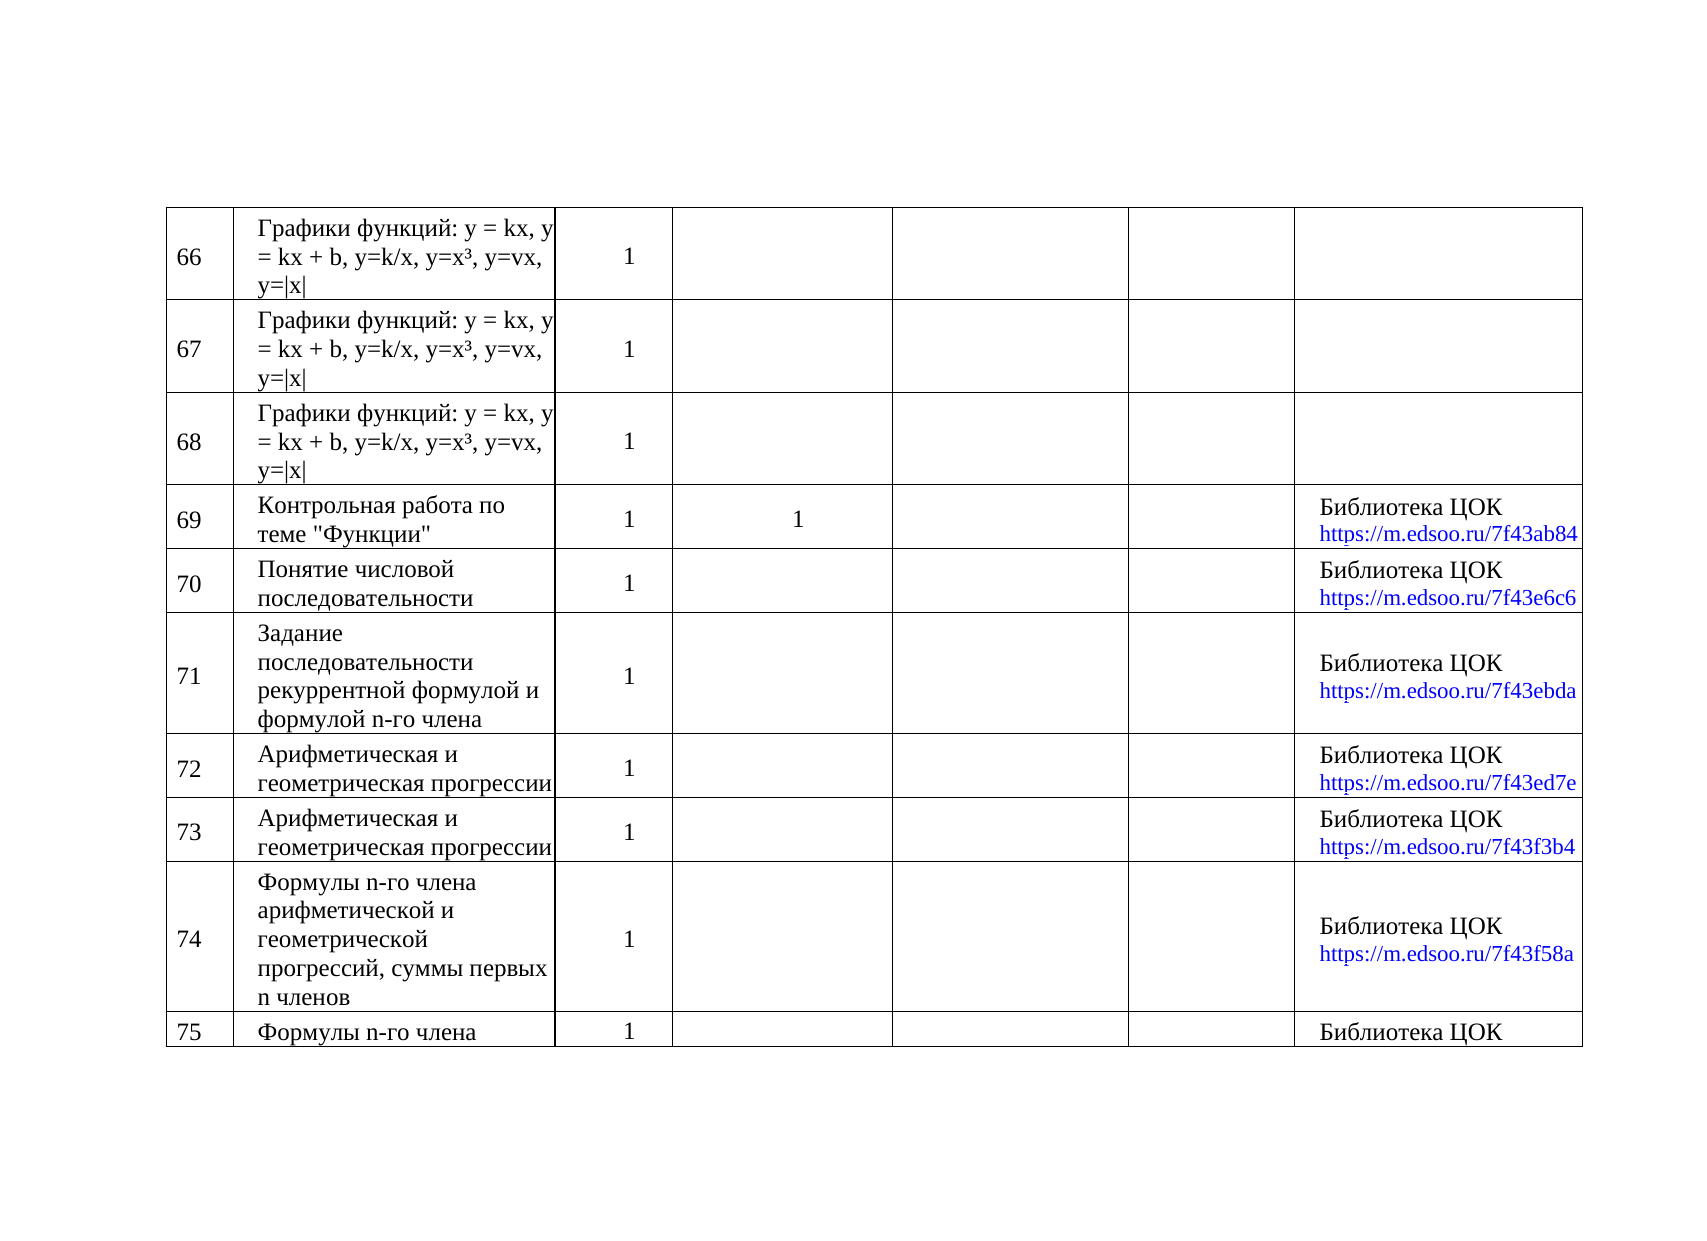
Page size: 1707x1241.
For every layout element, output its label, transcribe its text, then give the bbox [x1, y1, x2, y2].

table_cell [234, 300, 554, 392]
table_cell 1 [556, 393, 672, 484]
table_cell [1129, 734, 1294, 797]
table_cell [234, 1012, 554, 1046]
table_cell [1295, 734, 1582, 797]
table_cell [1295, 393, 1582, 484]
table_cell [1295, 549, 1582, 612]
table_cell [1129, 300, 1294, 392]
table_cell [1129, 208, 1294, 299]
table_cell [893, 393, 1128, 484]
table_cell 68 [167, 393, 233, 484]
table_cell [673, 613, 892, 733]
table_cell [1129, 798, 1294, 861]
table_cell [893, 300, 1128, 392]
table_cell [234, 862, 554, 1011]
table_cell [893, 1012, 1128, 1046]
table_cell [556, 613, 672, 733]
table_cell [673, 300, 892, 392]
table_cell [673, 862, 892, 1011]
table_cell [234, 208, 554, 299]
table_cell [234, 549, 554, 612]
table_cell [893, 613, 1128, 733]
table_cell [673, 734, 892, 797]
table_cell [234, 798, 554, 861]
table_cell Библиотека ЦОК https://m.edsoo.ru/7f43ab84 [1295, 485, 1582, 548]
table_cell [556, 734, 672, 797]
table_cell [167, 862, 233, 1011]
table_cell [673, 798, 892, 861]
table_cell [673, 393, 892, 484]
table_cell 70 [167, 549, 233, 612]
table_cell Контрольная работа по теме "Функции" [234, 485, 554, 548]
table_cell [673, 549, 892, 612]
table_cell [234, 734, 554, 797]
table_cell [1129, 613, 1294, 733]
table_cell 66 [167, 208, 233, 299]
table_cell [893, 208, 1128, 299]
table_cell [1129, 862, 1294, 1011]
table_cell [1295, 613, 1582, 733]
table_cell 1 [556, 300, 672, 392]
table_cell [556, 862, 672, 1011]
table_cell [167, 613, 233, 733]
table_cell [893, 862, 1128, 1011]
table_cell 67 [167, 300, 233, 392]
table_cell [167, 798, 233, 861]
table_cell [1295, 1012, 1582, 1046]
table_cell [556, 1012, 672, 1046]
table_cell 1 [556, 208, 672, 299]
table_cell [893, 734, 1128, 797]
table_cell [1295, 208, 1582, 299]
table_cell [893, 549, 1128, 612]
table_cell 69 [167, 485, 233, 548]
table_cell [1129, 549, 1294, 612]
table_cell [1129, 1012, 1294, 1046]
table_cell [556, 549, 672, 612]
table_cell [673, 208, 892, 299]
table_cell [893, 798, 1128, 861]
table_cell 1 [673, 485, 892, 548]
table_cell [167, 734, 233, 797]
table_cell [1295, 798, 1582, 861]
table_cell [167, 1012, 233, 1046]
table_cell [893, 485, 1128, 548]
table_cell [1295, 300, 1582, 392]
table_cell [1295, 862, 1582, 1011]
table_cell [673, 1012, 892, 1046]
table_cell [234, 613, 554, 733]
table_cell 1 [556, 485, 672, 548]
table_cell [1129, 393, 1294, 484]
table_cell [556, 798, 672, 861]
table_cell [1129, 485, 1294, 548]
table_cell Графики функций: y = kx, y = kx + b, y=k/x, y=x³, y=vx, y=|x| [234, 393, 554, 484]
